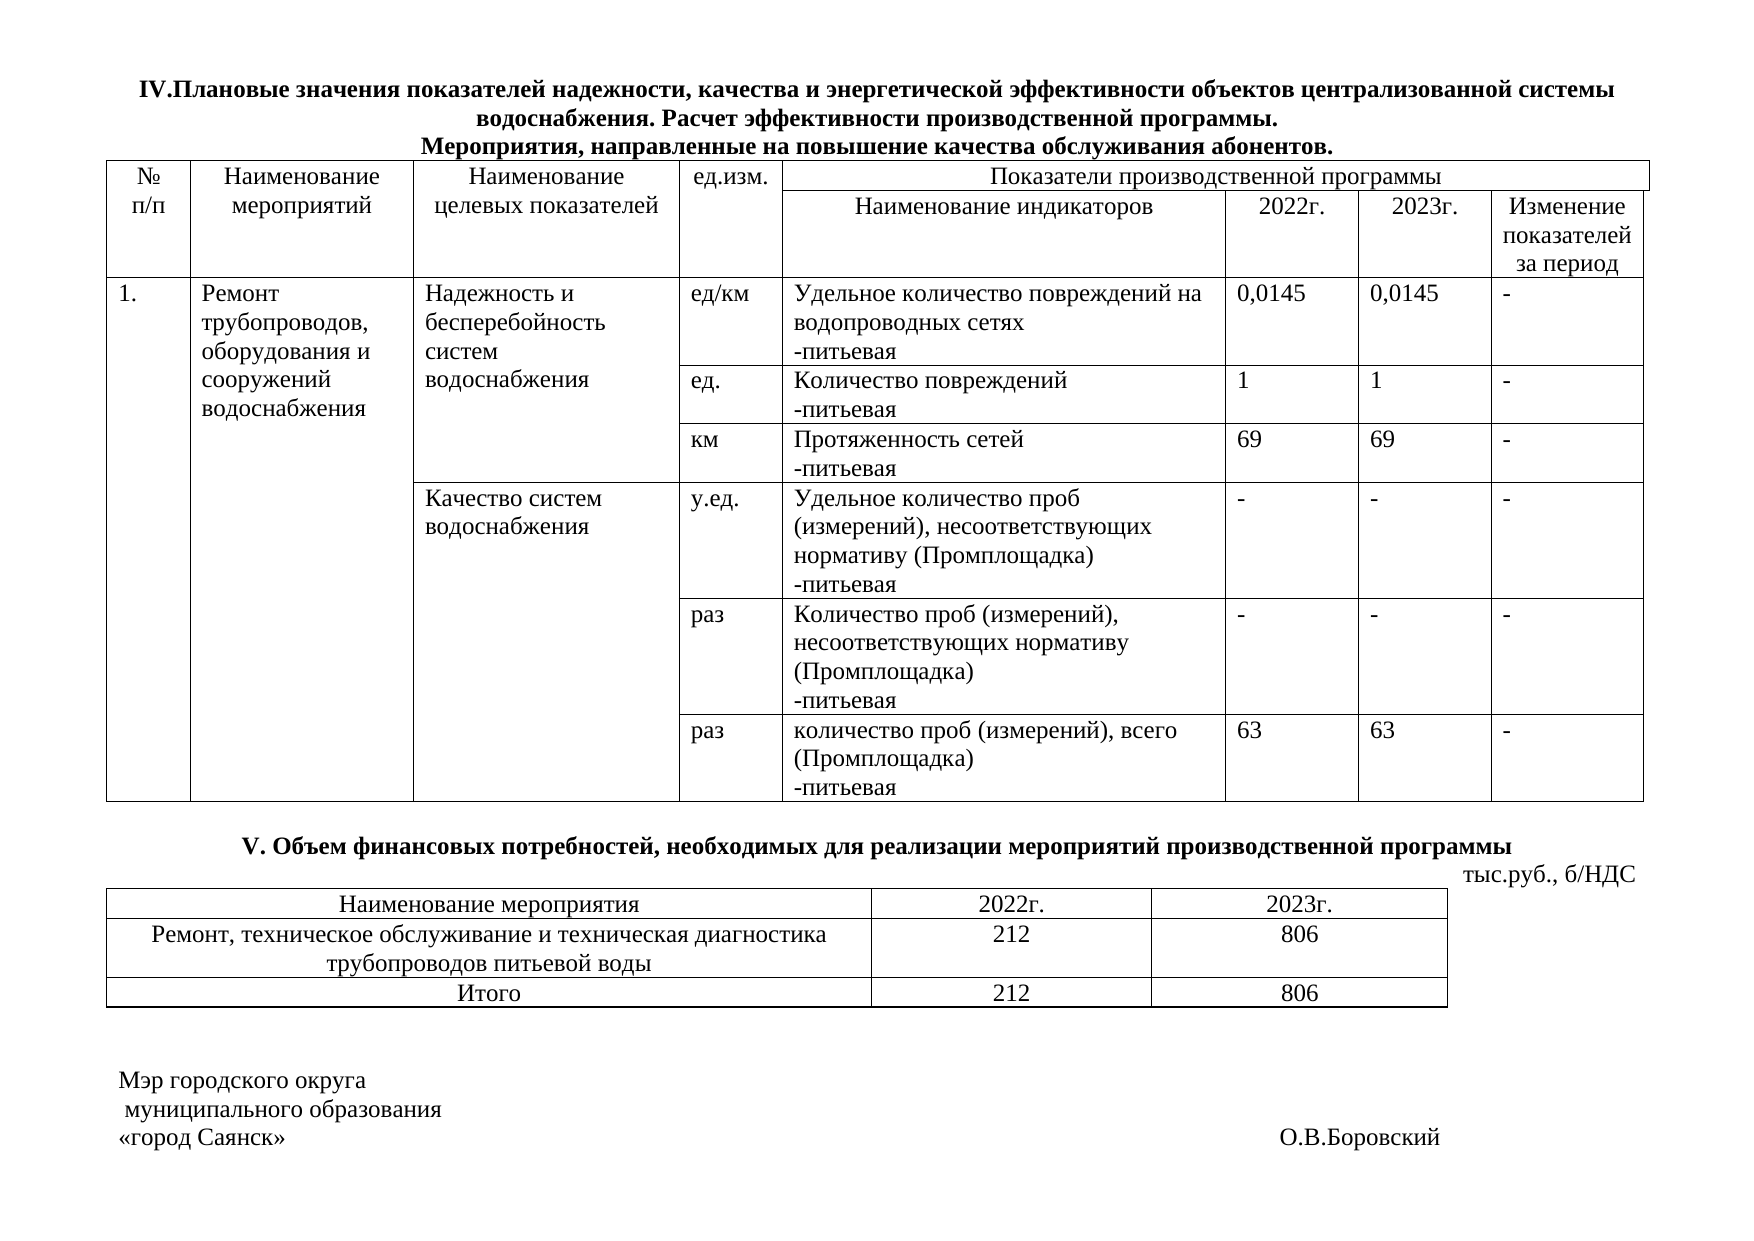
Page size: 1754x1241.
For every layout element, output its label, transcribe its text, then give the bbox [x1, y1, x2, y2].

table_cell - [1359, 483, 1491, 598]
table_cell 0,0145 [1359, 278, 1491, 364]
table_header 2023г. [1152, 889, 1447, 918]
table_cell Ремонт, техническое обслуживание и техническая диагностика трубопроводов питьевой воды [107, 919, 871, 977]
table_cell Изменение показателей за период [1492, 191, 1643, 277]
table_cell - [1359, 599, 1491, 714]
table_cell 1. [107, 278, 190, 801]
table_cell раз [680, 599, 782, 714]
table_cell количество проб (измерений), всего (Промплощадка) -питьевая [783, 715, 1225, 801]
table_cell Итого [107, 978, 871, 1006]
table_header ед.изм. [680, 161, 782, 277]
table_cell - [1492, 715, 1643, 801]
table_cell 1 [1226, 366, 1358, 423]
table_cell Качество систем водоснабжения [414, 483, 679, 801]
table_cell 63 [1226, 715, 1358, 801]
table_cell - [1492, 278, 1643, 364]
table_cell - [1492, 599, 1643, 714]
text IV.Плановые значения показателей надежности, качества и энергетической эффективности объектов централизованной системы водоснабжения. Расчет эффективности производственной программы. [118, 74, 1636, 131]
table_cell Протяженность сетей -питьевая [783, 424, 1225, 482]
table_cell 69 [1359, 424, 1491, 482]
table_cell ед. [680, 366, 782, 423]
table_header Наименование целевых показателей [414, 161, 679, 277]
table_header № п/п [107, 161, 190, 277]
table_header Наименование мероприятия [107, 889, 871, 918]
text Мэр городского округа [118, 1065, 1636, 1094]
text V. Объем финансовых потребностей, необходимых для реализации мероприятий производственной программы [118, 831, 1636, 859]
table_cell Количество повреждений -питьевая [783, 366, 1225, 423]
table_header 2022г. [872, 889, 1151, 918]
table_cell 63 [1359, 715, 1491, 801]
table_cell - [1226, 599, 1358, 714]
table_header Наименование мероприятий [191, 161, 413, 277]
table_cell 0,0145 [1226, 278, 1358, 364]
text муниципального образования [118, 1094, 1636, 1122]
table_cell 806 [1152, 978, 1447, 1006]
table_cell ед/км [680, 278, 782, 364]
table_cell - [1492, 424, 1643, 482]
table_header Показатели производственной программы [783, 161, 1649, 190]
table_cell - [1492, 483, 1643, 598]
table_cell 212 [872, 978, 1151, 1006]
table_cell Надежность и бесперебойность систем водоснабжения [414, 278, 679, 482]
table_cell Ремонт трубопроводов, оборудования и сооружений водоснабжения [191, 278, 413, 801]
table_cell км [680, 424, 782, 482]
table_cell 806 [1152, 919, 1447, 977]
table_cell у.ед. [680, 483, 782, 598]
text Мероприятия, направленные на повышение качества обслуживания абонентов. [118, 131, 1636, 160]
table_cell Наименование индикаторов [783, 191, 1225, 277]
table_cell Удельное количество повреждений на водопроводных сетях -питьевая [783, 278, 1225, 364]
table_cell 2023г. [1359, 191, 1491, 277]
table_cell 69 [1226, 424, 1358, 482]
table_cell 212 [872, 919, 1151, 977]
text «город Саянск» О.В.Боровский [118, 1122, 1636, 1151]
table_cell Удельное количество проб (измерений), несоответствующих нормативу (Промплощадка) -питьевая [783, 483, 1225, 598]
table_cell - [1492, 366, 1643, 423]
text тыс.руб., б/НДС [118, 859, 1636, 888]
table_cell Количество проб (измерений), несоответствующих нормативу (Промплощадка) -питьевая [783, 599, 1225, 714]
table_cell 2022г. [1226, 191, 1358, 277]
table_cell - [1226, 483, 1358, 598]
table_cell раз [680, 715, 782, 801]
table_cell 1 [1359, 366, 1491, 423]
